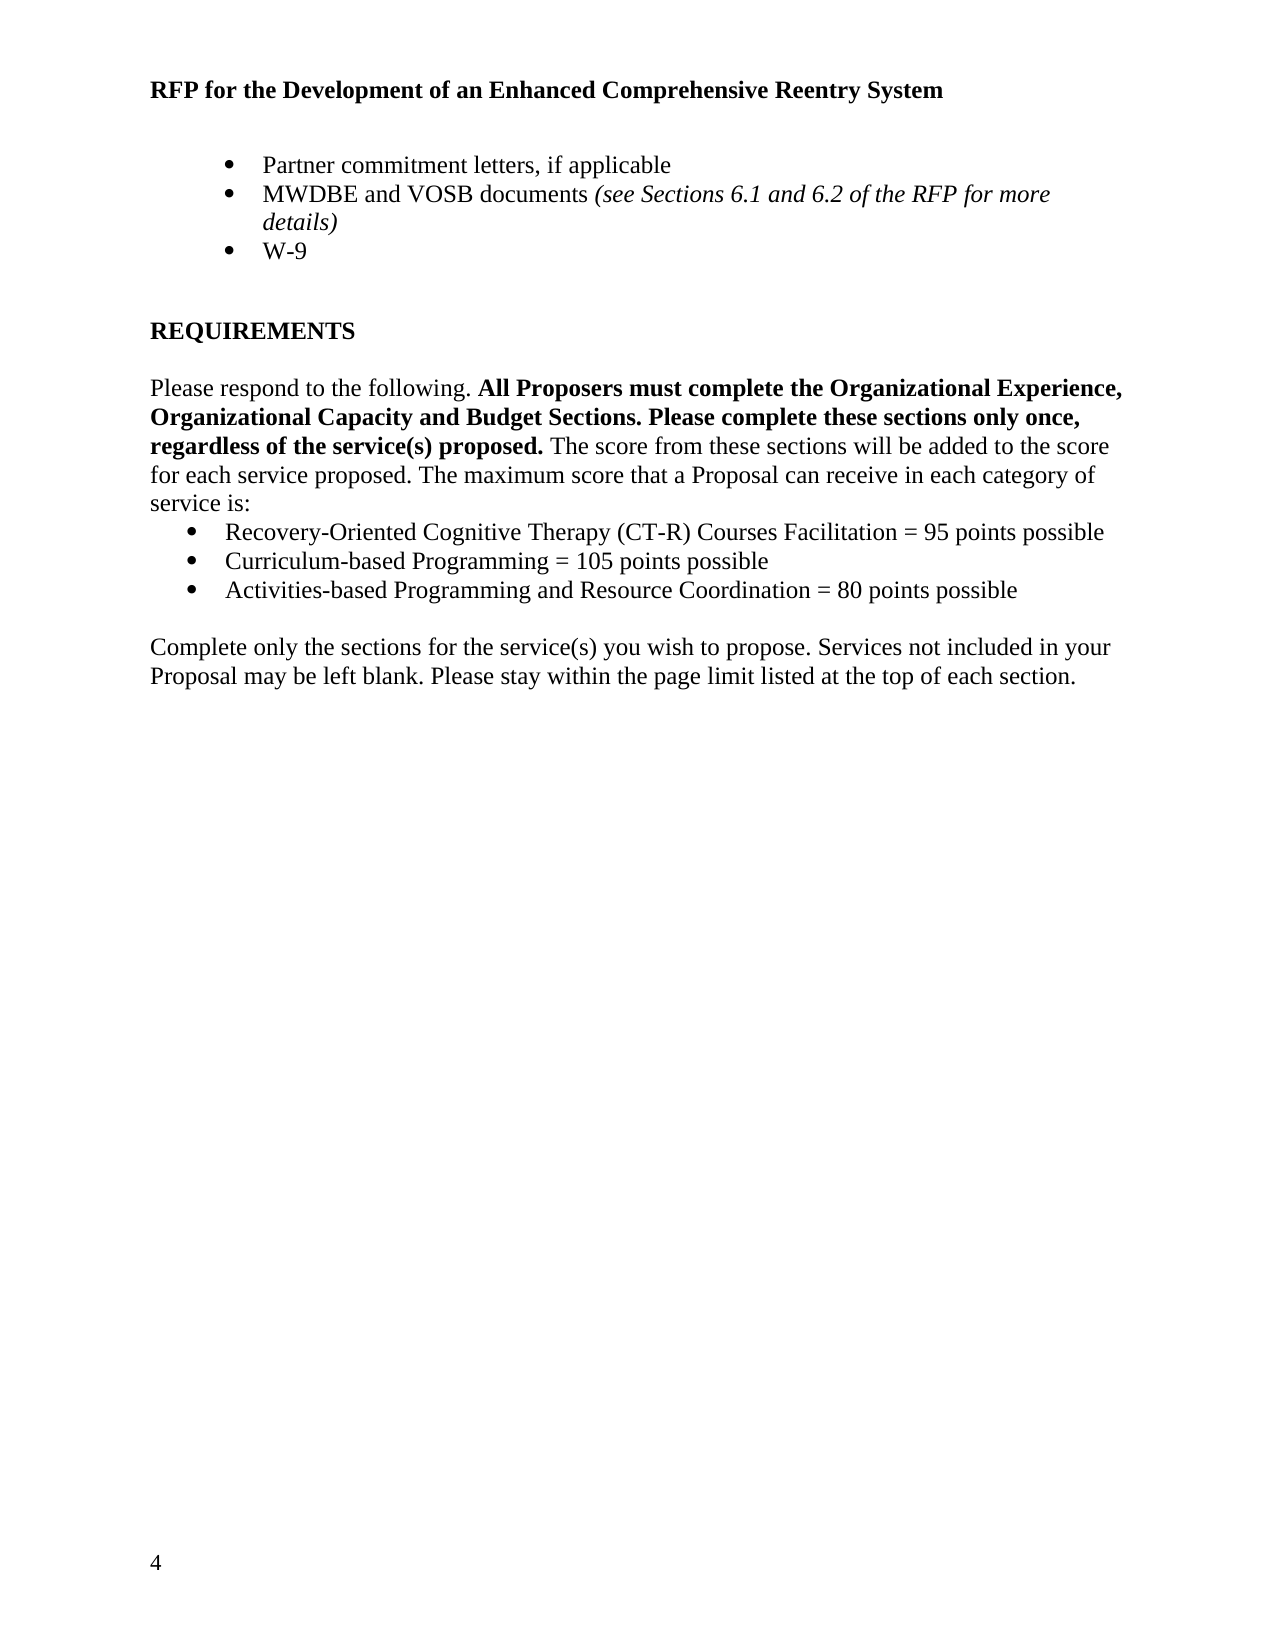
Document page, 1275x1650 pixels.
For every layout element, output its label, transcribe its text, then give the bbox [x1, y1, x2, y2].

list W-9 [225, 236, 1125, 265]
list Curriculum-based Programming = 105 points possible [187, 546, 1125, 575]
text Complete only the sections for the service(s) you wish to propose. Services not included in your Proposal may be left blank. Please stay within the page limit listed at the top of each section. [150, 632, 1125, 690]
list MWDBE and VOSB documents (see Sections 6.1 and 6.2 of the RFP for more details) [225, 179, 1125, 236]
text Please respond to the following. All Proposers must complete the Organizational Experience, Organizational Capacity and Budget Sections. Please complete these sections only once, regardless of the service(s) proposed. The score from these sections will be added to the score for each service proposed. The maximum score that a Proposal can receive in each category of service is: [150, 373, 1125, 517]
list Partner commitment letters, if applicable [225, 150, 1125, 179]
list Activities-based Programming and Resource Coordination = 80 points possible [187, 575, 1125, 603]
list Recovery-Oriented Cognitive Therapy (CT-R) Courses Facilitation = 95 points possible [187, 517, 1125, 546]
text REQUIREMENTS [150, 316, 1125, 345]
